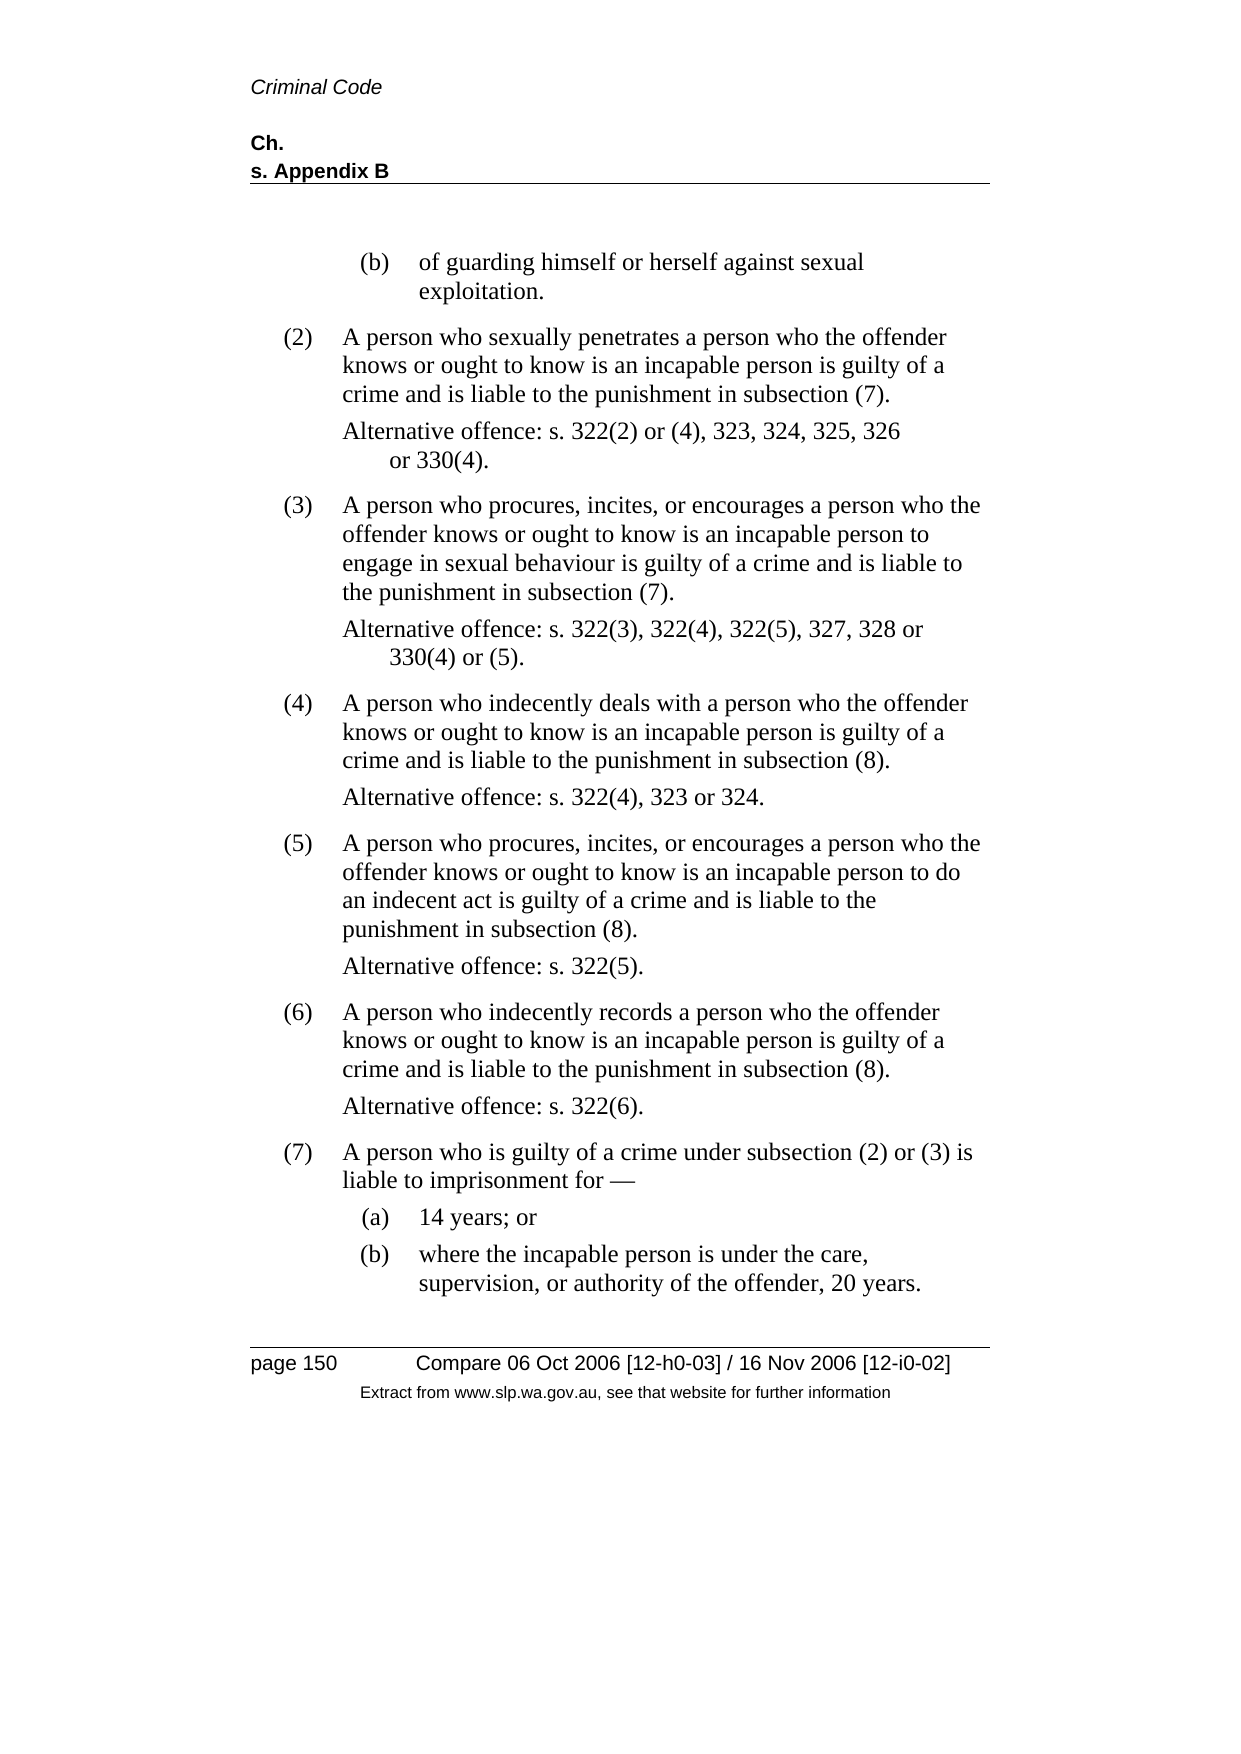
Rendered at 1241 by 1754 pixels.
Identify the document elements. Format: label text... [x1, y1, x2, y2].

text (b) where the incapable person is under the care, supervision, or authority of the offender, 20 years. [250, 1239, 990, 1297]
text Alternative offence: s. 322(4), 323 or 324. [250, 782, 990, 811]
text Alternative offence: s. 322(6). [250, 1091, 990, 1120]
text (b) of guarding himself or herself against sexual exploitation. [250, 247, 990, 305]
text Alternative offence: s. 322(3), 322(4), 322(5), 327, 328 or 330(4) or (5). [250, 614, 990, 671]
text (7) A person who is guilty of a crime under subsection (2) or (3) is liable to imprisonment for — [250, 1137, 990, 1194]
text (a) 14 years; or [250, 1202, 990, 1231]
text (4) A person who indecently deals with a person who the offender knows or ought to know is an incapable person is guilty of a crime and is liable to the punishment in subsection (8). [250, 688, 990, 774]
text (5) A person who procures, incites, or encourages a person who the offender knows or ought to know is an incapable person to do an indecent act is guilty of a crime and is liable to the punishment in subsection (8). [250, 828, 990, 943]
text (2) A person who sexually penetrates a person who the offender knows or ought to know is an incapable person is guilty of a crime and is liable to the punishment in subsection (7). [250, 322, 990, 408]
text Alternative offence: s. 322(5). [250, 951, 990, 980]
text (6) A person who indecently records a person who the offender knows or ought to know is an incapable person is guilty of a crime and is liable to the punishment in subsection (8). [250, 997, 990, 1083]
text (3) A person who procures, incites, or encourages a person who the offender knows or ought to know is an incapable person to engage in sexual behaviour is guilty of a crime and is liable to the punishment in subsection (7). [250, 490, 990, 605]
text Alternative offence: s. 322(2) or (4), 323, 324, 325, 326 or 330(4). [250, 416, 990, 474]
